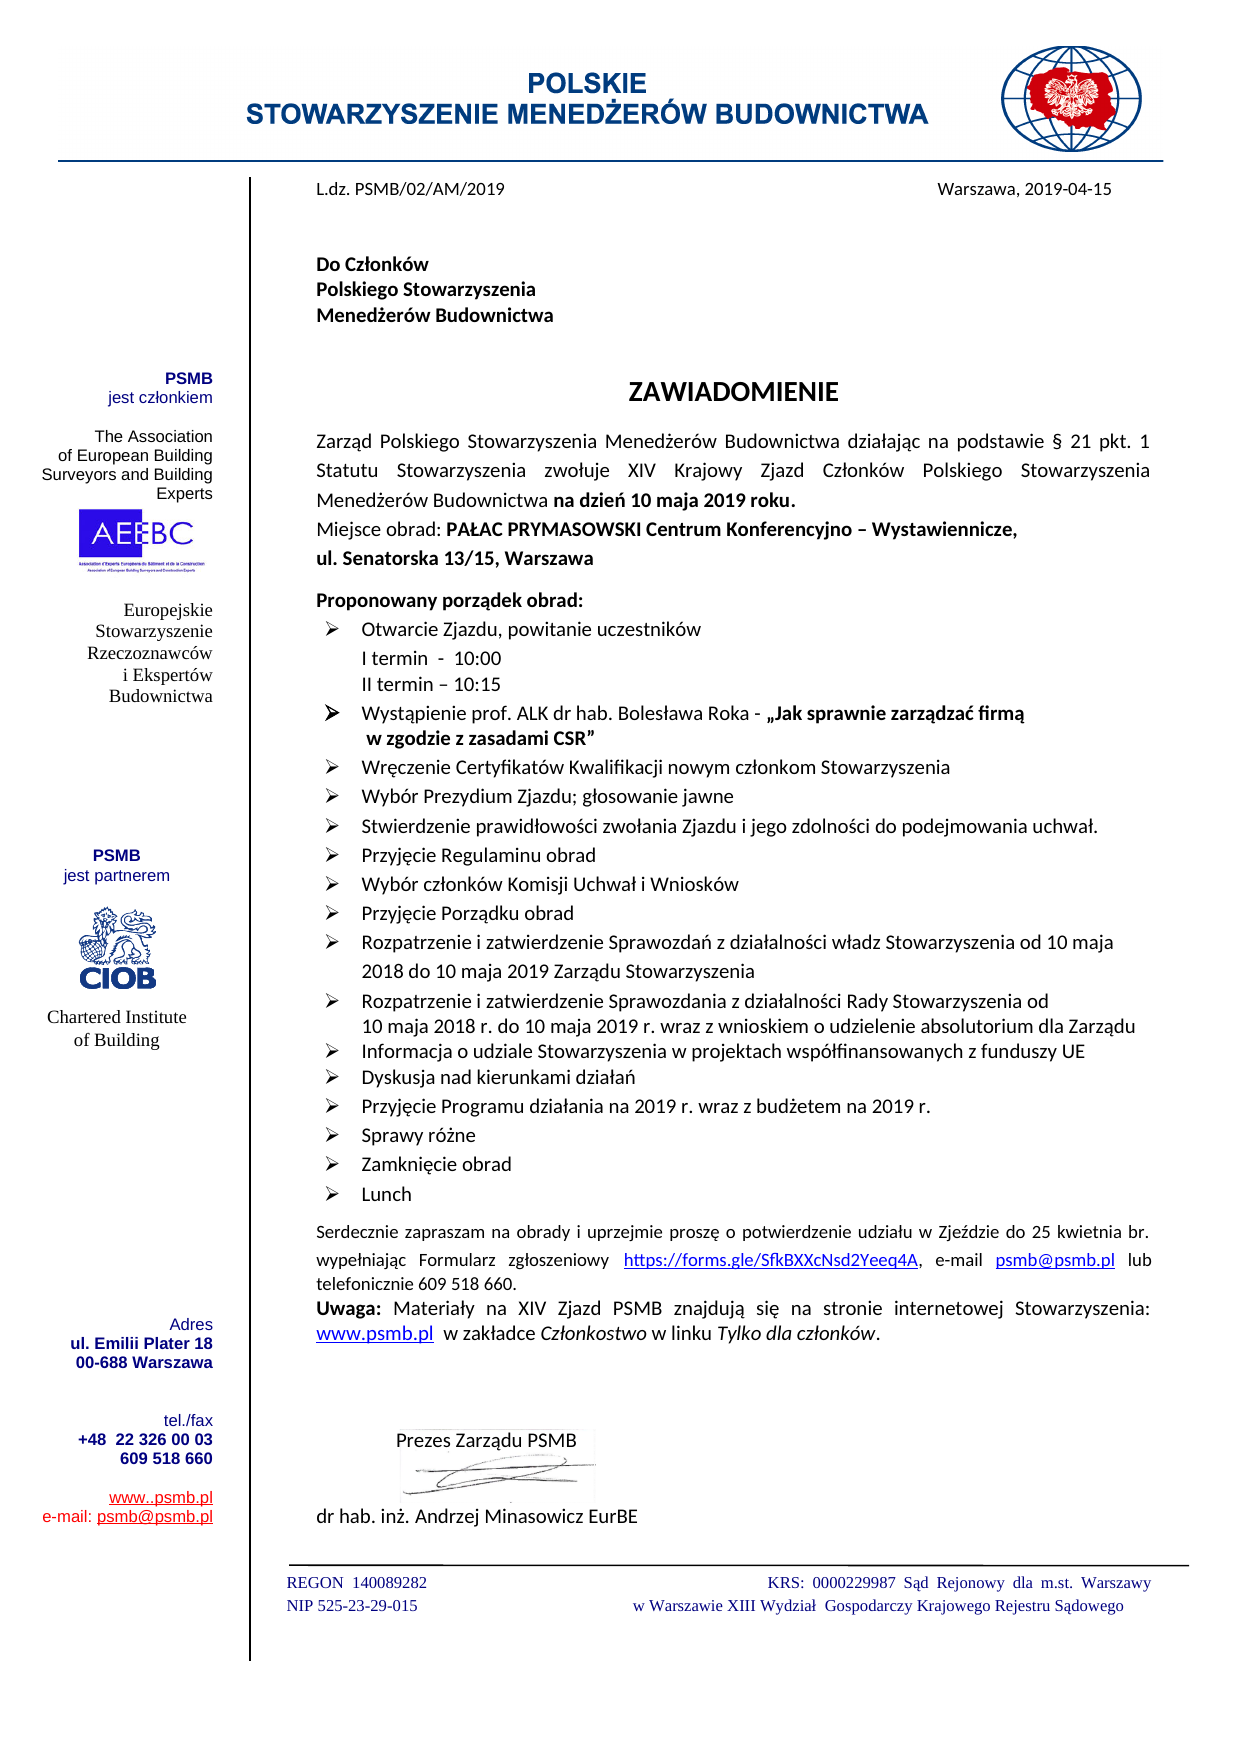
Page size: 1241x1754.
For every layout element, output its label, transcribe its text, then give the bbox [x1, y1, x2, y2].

text Europejskie Stowarzyszenie Rzeczoznawców i Ekspertów Budownictwa [21, 599, 213, 707]
text jest członkiem [21, 388, 213, 407]
list Rozpatrzenie i zatwierdzenie Sprawozdań z działalności władz Stowarzyszenia od 10 maja 2018 do 10 maja 2019 Zarządu Stowarzyszenia [324, 929, 1152, 984]
picture [399, 1452, 596, 1503]
list w zgodzie z zasadami CSR” [361, 725, 1152, 751]
text The Association of European Building Surveyors and Building Experts [21, 426, 213, 503]
list Przyjęcie Porządku obrad [324, 900, 1152, 926]
subtitle Miejsce obrad: PAŁAC PRYMASOWSKI Centrum Konferencyjno – Wystawiennicze, [316, 516, 1152, 541]
text Polskiego Stowarzyszenia [316, 276, 1152, 302]
subtitle Zarząd Polskiego Stowarzyszenia Menedżerów Budownictwa działając na podstawie § 21 pkt. 1 Statutu Stowarzyszenia zwołuje XIV Krajowy Zjazd Członków Polskiego Stowarzyszenia Menedżerów Budownictwa na dzień 10 maja 2019 roku. [316, 428, 1152, 512]
picture [58, 46, 1164, 162]
text +48 22 326 00 03 [21, 1430, 213, 1449]
list Przyjęcie Regulaminu obrad [324, 842, 1152, 867]
text 00-688 Warszawa [21, 1353, 213, 1372]
list Zamknięcie obrad [324, 1152, 1152, 1177]
list Wręczenie Certyfikatów Kwalifikacji nowym członkom Stowarzyszenia [324, 754, 1152, 780]
list Przyjęcie Programu działania na 2019 r. wraz z budżetem na 2019 r. [324, 1093, 1152, 1119]
list Rozpatrzenie i zatwierdzenie Sprawozdania z działalności Rady Stowarzyszenia od 10 maja 2018 r. do 10 maja 2019 r. wraz z wnioskiem o udzielenie absolutorium dla Zarządu [324, 988, 1152, 1039]
text Serdecznie zapraszam na obrady i uprzejmie proszę o potwierdzenie udziału w Zjeździe do 25 kwietnia br. wypełniając Formularz zgłoszeniowy https://forms.gle/SfkBXXcNsd2Yeeq4A, e-mail psmb@psmb.pl lub telefonicznie 609 518 660. [316, 1220, 1152, 1295]
text Menedżerów Budownictwa [316, 302, 1152, 327]
text Do Członków [316, 251, 1152, 276]
list Stwierdzenie prawidłowości zwołania Zjazdu i jego zdolności do podejmowania uchwał. [324, 813, 1152, 838]
text PSMB [21, 369, 213, 388]
text Prezes Zarządu PSMB [316, 1427, 1152, 1452]
list Informacja o udziale Stowarzyszenia w projektach współfinansowanych z funduszy UE [324, 1039, 1152, 1064]
list Wybór Prezydium Zjazdu; głosowanie jawne [324, 784, 1152, 809]
list I termin - 10:00 [361, 645, 1152, 671]
list Otwarcie Zjazdu, powitanie uczestników [324, 616, 1152, 642]
text tel./fax [21, 1411, 213, 1430]
text REGON 140089282 KRS: 0000229987 Sąd Rejonowy dla m.st. Warszawy NIP 525-23-29-015 w Warszawie XIII Wydział Gospodarczy Krajowego Rejestru Sądowego [286, 1573, 1152, 1614]
list Wystąpienie prof. ALK dr hab. Bolesława Roka - „Jak sprawnie zarządzać firmą [324, 700, 1152, 725]
text dr hab. inż. Andrzej Minasowicz EurBE [316, 1503, 1152, 1529]
list Dyskusja nad kierunkami działań [324, 1064, 1152, 1089]
subtitle ul. Senatorska 13/15, Warszawa [316, 545, 1152, 571]
text Uwaga: Materiały na XIV Zjazd PSMB znajdują się na stronie internetowej Stowarzyszenia: www.psmb.pl w zakładce Członkostwo w linku Tylko dla członków. [316, 1295, 1152, 1346]
text jest partnerem [21, 865, 213, 884]
picture [76, 503, 208, 589]
text www..psmb.pl [21, 1487, 213, 1507]
list Sprawy różne [324, 1122, 1152, 1148]
list Wybór członków Komisji Uchwał i Wniosków [324, 871, 1152, 897]
text ul. Emilii Plater 18 [21, 1334, 213, 1353]
text Adres [21, 1315, 213, 1334]
text ZAWIADOMIENIE [316, 373, 1152, 409]
list Lunch [324, 1181, 1152, 1206]
text of Building [21, 1028, 213, 1051]
text PSMB [21, 846, 213, 865]
text Chartered Institute [21, 1005, 213, 1028]
text II termin – 10:15 [361, 671, 1152, 696]
text Proponowany porządek obrad: [316, 587, 1152, 612]
text e-mail: psmb@psmb.pl [21, 1507, 213, 1526]
text 609 518 660 [21, 1449, 213, 1468]
text L.dz. PSMB/02/AM/2019 Warszawa, 2019-04-15 [316, 177, 1152, 200]
